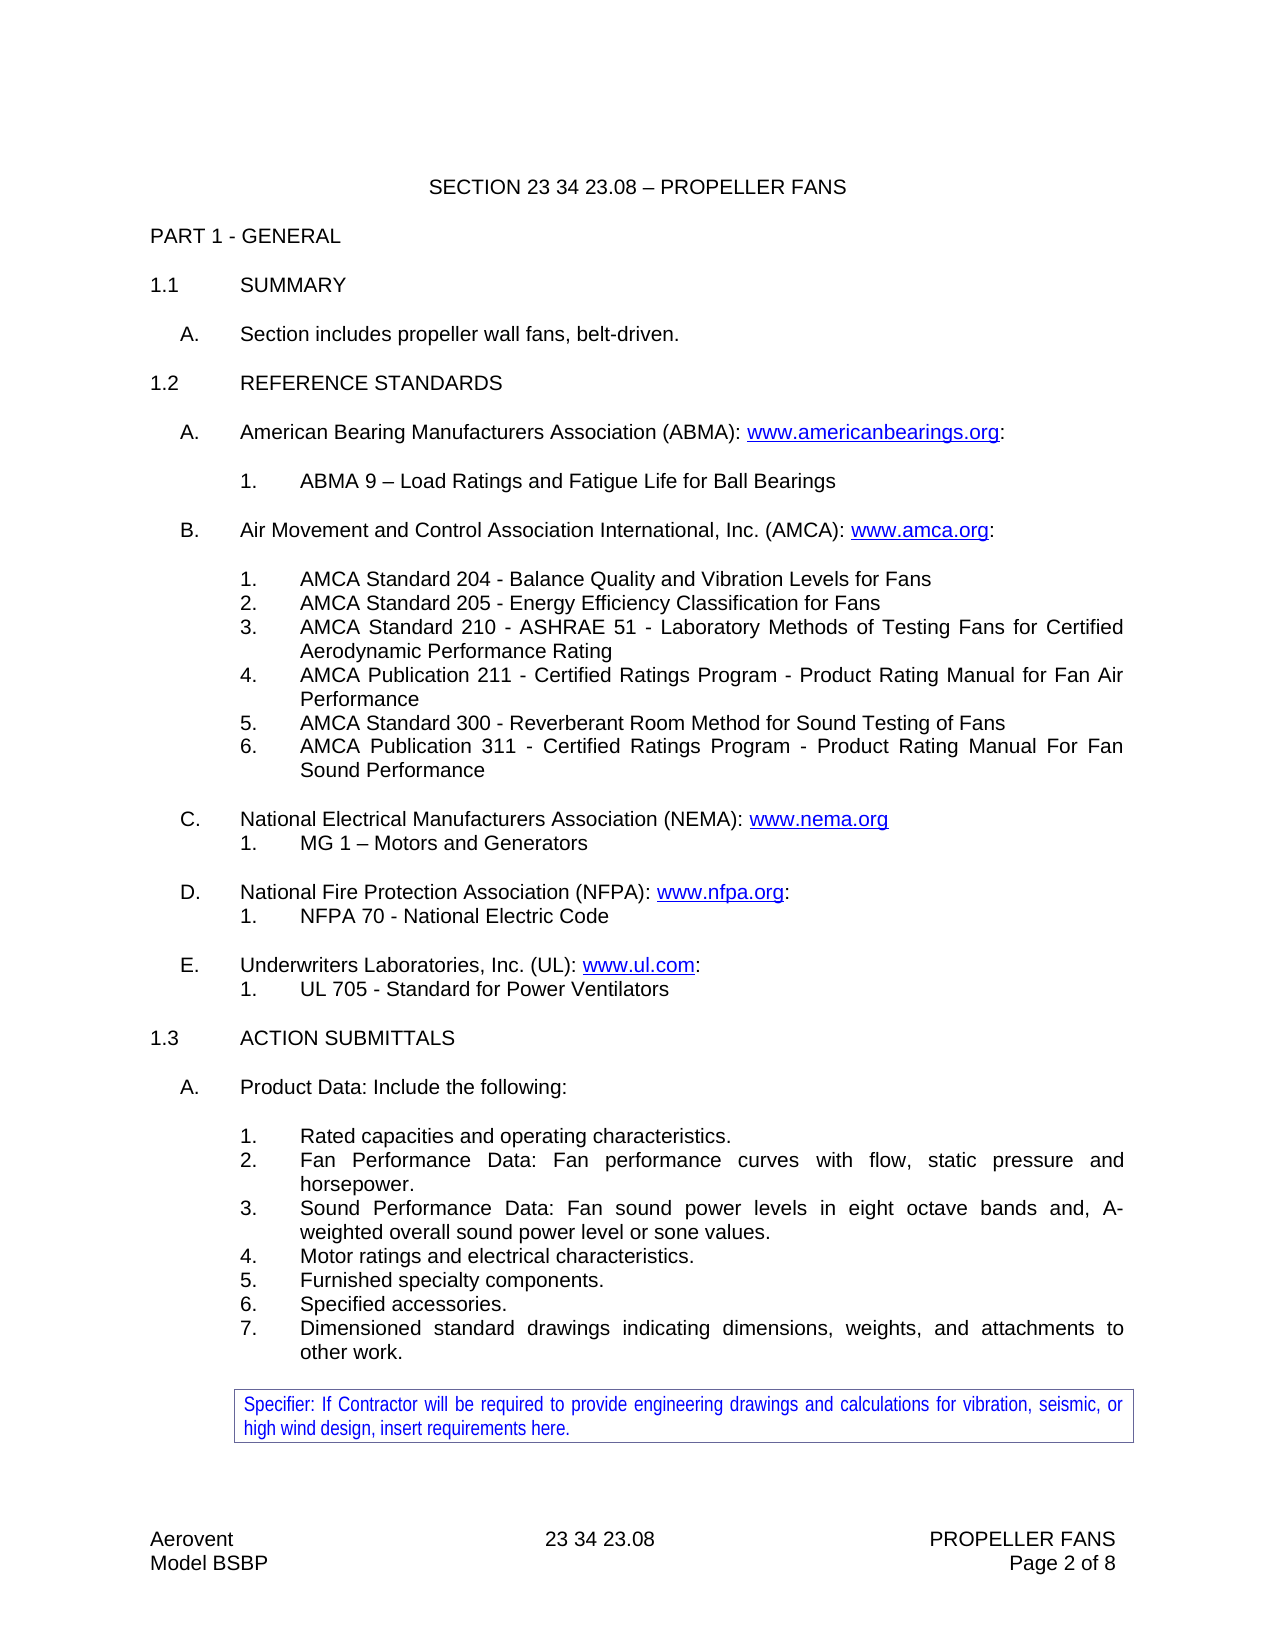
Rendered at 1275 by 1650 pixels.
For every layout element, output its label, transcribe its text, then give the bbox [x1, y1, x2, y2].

text Furnished specialty components. [240, 1268, 1125, 1292]
text National Fire Protection Association (NFPA): www.nfpa.org: [180, 880, 1125, 904]
text REFERENCE STANDARDS [150, 371, 1125, 395]
text National Electrical Manufacturers Association (NEMA): www.nema.org [180, 807, 1125, 831]
text Motor ratings and electrical characteristics. [240, 1244, 1125, 1268]
text Specified accessories. [240, 1292, 1125, 1316]
text Rated capacities and operating characteristics. [240, 1124, 1125, 1148]
text MG 1 – Motors and Generators [240, 831, 1125, 855]
text SUMMARY [150, 273, 1125, 297]
text Air Movement and Control Association International, Inc. (AMCA): www.amca.org: [180, 518, 1125, 542]
text Underwriters Laboratories, Inc. (UL): www.ul.com: [180, 953, 1125, 977]
text AMCA Standard 210 - ASHRAE 51 - Laboratory Methods of Testing Fans for Certified Aerodynamic Performance Rating [240, 614, 1125, 662]
text AMCA Publication 211 - Certified Ratings Program - Product Rating Manual for Fan Air Performance [240, 662, 1125, 710]
text Section includes propeller wall fans, belt-driven. [180, 322, 1125, 346]
text ABMA 9 – Load Ratings and Fatigue Life for Ball Bearings [240, 469, 1125, 493]
text ACTION SUBMITTALS [150, 1026, 1125, 1050]
text AMCA Standard 205 - Energy Efficiency Classification for Fans [240, 591, 1125, 614]
text Dimensioned standard drawings indicating dimensions, weights, and attachments to other work. [240, 1316, 1125, 1363]
text Sound Performance Data: Fan sound power levels in eight octave bands and, A-weighted overall sound power level or sone values. [240, 1196, 1125, 1244]
text AMCA Standard 300 - Reverberant Room Method for Sound Testing of Fans [240, 710, 1125, 734]
text SECTION 23 34 23.08 – PROPELLER FANS [150, 175, 1125, 199]
text UL 705 - Standard for Power Ventilators [240, 977, 1125, 1001]
text Specifier: If Contractor will be required to provide engineering drawings and calculations for vibration, seismic, or high wind design, insert requirements here. [235, 1390, 1133, 1442]
text AMCA Standard 204 - Balance Quality and Vibration Levels for Fans [240, 567, 1125, 591]
text NFPA 70 - National Electric Code [240, 904, 1125, 928]
text AMCA Publication 311 - Certified Ratings Program - Product Rating Manual For Fan Sound Performance [240, 734, 1125, 782]
text Product Data: Include the following: [180, 1075, 1125, 1099]
text American Bearing Manufacturers Association (ABMA): www.americanbearings.org: [180, 420, 1125, 444]
list GENERAL [150, 224, 1125, 248]
text Fan Performance Data: Fan performance curves with flow, static pressure and horsepower. [240, 1148, 1125, 1196]
